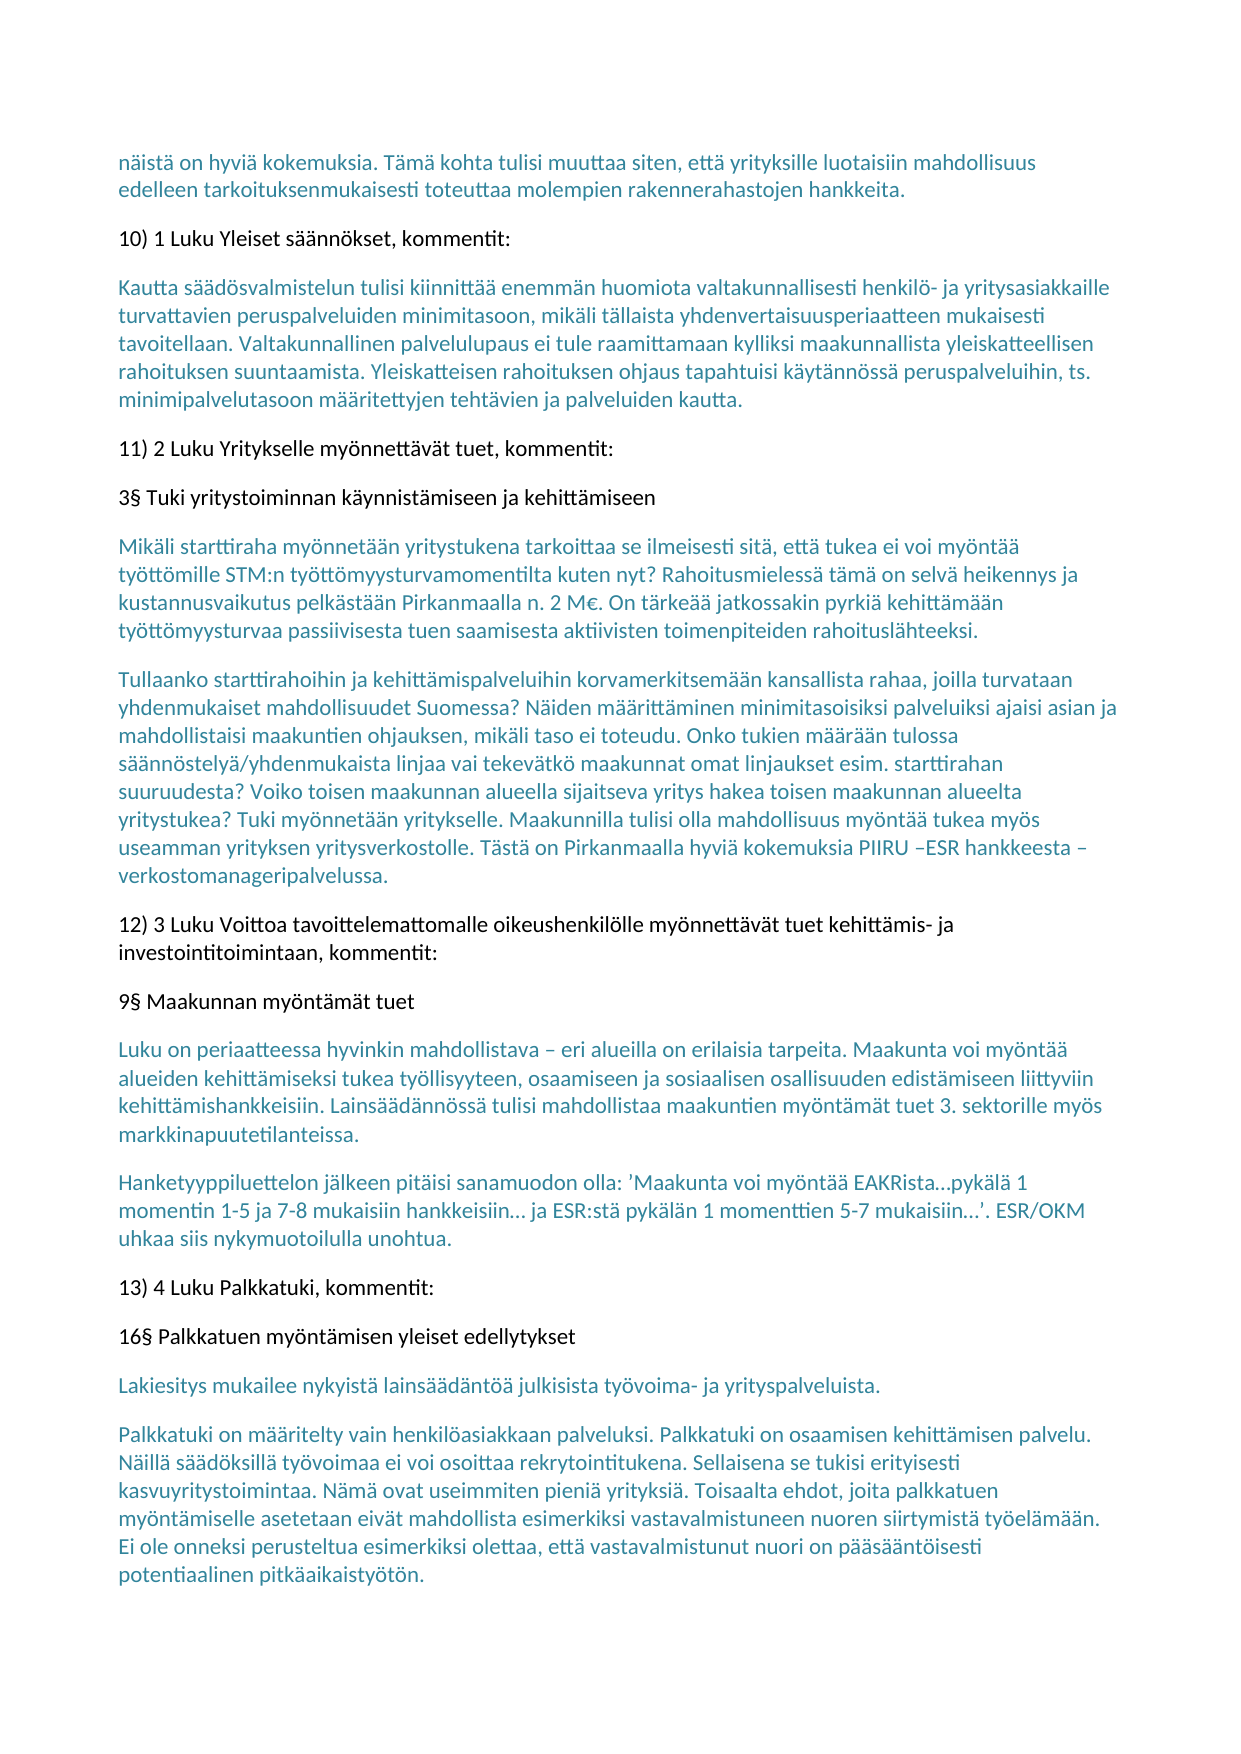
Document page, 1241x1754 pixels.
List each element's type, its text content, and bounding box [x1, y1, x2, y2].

text Hanketyyppiluettelon jälkeen pitäisi sanamuodon olla: ’Maakunta voi myöntää EAKRista…pykälä 1 momentin 1-5 ja 7-8 mukaisiin hankkeisiin… ja ESR:stä pykälän 1 momenttien 5-7 mukaisiin…’. ESR/OKM uhkaa siis nykymuotoilulla unohtua. [118, 1168, 1122, 1253]
text Palkkatuki on määritelty vain henkilöasiakkaan palveluksi. Palkkatuki on osaamisen kehittämisen palvelu. Näillä säädöksillä työvoimaa ei voi osoittaa rekrytointitukena. Sellaisena se tukisi erityisesti kasvuyritystoimintaa. Nämä ovat useimmiten pieniä yrityksiä. Toisaalta ehdot, joita palkkatuen myöntämiselle asetetaan eivät mahdollista esimerkiksi vastavalmistuneen nuoren siirtymistä työelämään. Ei ole onneksi perusteltua esimerkiksi olettaa, että vastavalmistunut nuori on pääsääntöisesti potentiaalinen pitkäaikaistyötön. [118, 1420, 1122, 1588]
text Mikäli starttiraha myönnetään yritystukena tarkoittaa se ilmeisesti sitä, että tukea ei voi myöntää työttömille STM:n työttömyysturvamomentilta kuten nyt? Rahoitusmielessä tämä on selvä heikennys ja kustannusvaikutus pelkästään Pirkanmaalla n. 2 M€. On tärkeää jatkossakin pyrkiä kehittämään työttömyysturvaa passiivisesta tuen saamisesta aktiivisten toimenpiteiden rahoituslähteeksi. [118, 532, 1122, 644]
text Lakiesitys mukailee nykyistä lainsäädäntöä julkisista työvoima- ja yrityspalveluista. [118, 1371, 1122, 1399]
text 13) 4 Luku Palkkatuki, kommentit: [118, 1273, 1122, 1301]
text Luku on periaatteessa hyvinkin mahdollistava – eri alueilla on erilaisia tarpeita. Maakunta voi myöntää alueiden kehittämiseksi tukea työllisyyteen, osaamiseen ja sosiaalisen osallisuuden edistämiseen liittyviin kehittämishankkeisiin. Lainsäädännössä tulisi mahdollistaa maakuntien myöntämät tuet 3. sektorille myös markkinapuutetilanteissa. [118, 1036, 1122, 1148]
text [118, 148, 1122, 204]
text 3§ Tuki yritystoiminnan käynnistämiseen ja kehittämiseen [118, 483, 1122, 511]
text Tullaanko starttirahoihin ja kehittämispalveluihin korvamerkitsemään kansallista rahaa, joilla turvataan yhdenmukaiset mahdollisuudet Suomessa? Näiden määrittäminen minimitasoisiksi palveluiksi ajaisi asian ja mahdollistaisi maakuntien ohjauksen, mikäli taso ei toteudu. Onko tukien määrään tulossa säännöstelyä/yhdenmukaista linjaa vai tekevätkö maakunnat omat linjaukset esim. starttirahan suuruudesta? Voiko toisen maakunnan alueella sijaitseva yritys hakea toisen maakunnan alueelta yritystukea? Tuki myönnetään yritykselle. Maakunnilla tulisi olla mahdollisuus myöntää tukea myös useamman yrityksen yritysverkostolle. Tästä on Pirkanmaalla hyviä kokemuksia PIIRU –ESR hankkeesta – verkostomanageripalvelussa. [118, 665, 1122, 889]
text 11) 2 Luku Yritykselle myönnettävät tuet, kommentit: [118, 434, 1122, 462]
text 10) 1 Luku Yleiset säännökset, kommentit: [118, 224, 1122, 252]
text 16§ Palkkatuen myöntämisen yleiset edellytykset [118, 1322, 1122, 1350]
text 9§ Maakunnan myöntämät tuet [118, 987, 1122, 1015]
text Kautta säädösvalmistelun tulisi kiinnittää enemmän huomiota valtakunnallisesti henkilö- ja yritysasiakkaille turvattavien peruspalveluiden minimitasoon, mikäli tällaista yhdenvertaisuusperiaatteen mukaisesti tavoitellaan. Valtakunnallinen palvelulupaus ei tule raamittamaan kylliksi maakunnallista yleiskatteellisen rahoituksen suuntaamista. Yleiskatteisen rahoituksen ohjaus tapahtuisi käytännössä peruspalveluihin, ts. minimipalvelutasoon määritettyjen tehtävien ja palveluiden kautta. [118, 273, 1122, 413]
text 12) 3 Luku Voittoa tavoittelemattomalle oikeushenkilölle myönnettävät tuet kehittämis- ja investointitoimintaan, kommentit: [118, 910, 1122, 966]
